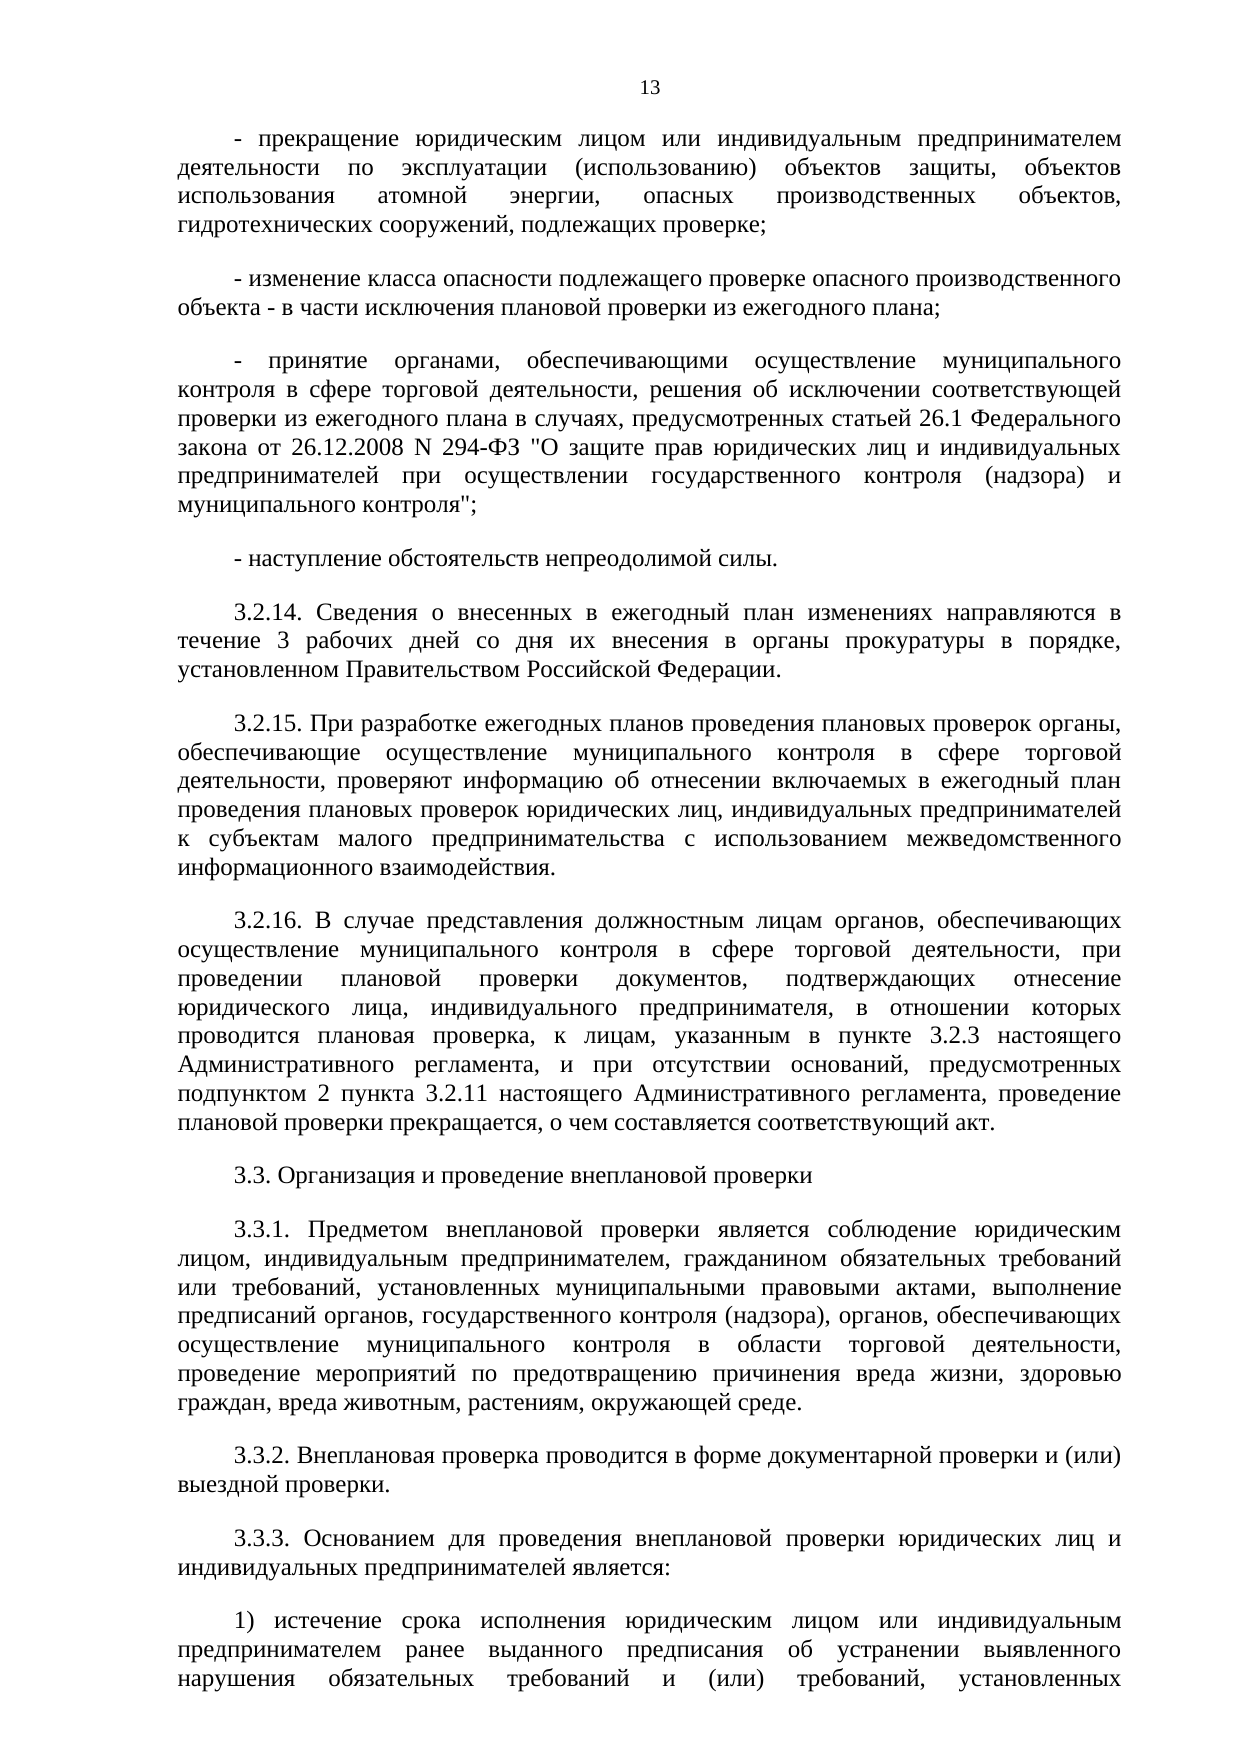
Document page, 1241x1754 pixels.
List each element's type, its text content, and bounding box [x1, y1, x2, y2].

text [177, 1606, 1122, 1692]
text 3.2.15. При разработке ежегодных планов проведения плановых проверок органы, обеспечивающие осуществление муниципального контроля в сфере торговой деятельности, проверяют информацию об отнесении включаемых в ежегодный план проведения плановых проверок юридических лиц, индивидуальных предпринимателей к субъектам малого предпринимательства с использованием межведомственного информационного взаимодействия. [177, 708, 1122, 881]
text - наступление обстоятельств непреодолимой силы. [177, 543, 1122, 572]
text 3.3.1. Предметом внеплановой проверки является соблюдение юридическим лицом, индивидуальным предпринимателем, гражданином обязательных требований или требований, установленных муниципальными правовыми актами, выполнение предписаний органов, государственного контроля (надзора), органов, обеспечивающих осуществление муниципального контроля в области торговой деятельности, проведение мероприятий по предотвращению причинения вреда жизни, здоровью граждан, вреда животным, растениям, окружающей среде. [177, 1214, 1122, 1416]
text - принятие органами, обеспечивающими осуществление муниципального контроля в сфере торговой деятельности, решения об исключении соответствующей проверки из ежегодного плана в случаях, предусмотренных статьей 26.1 Федерального закона от 26.12.2008 N 294-ФЗ "О защите прав юридических лиц и индивидуальных предпринимателей при осуществлении государственного контроля (надзора) и муниципального контроля"; [177, 346, 1122, 518]
text 3.2.16. В случае представления должностным лицам органов, обеспечивающих осуществление муниципального контроля в сфере торговой деятельности, при проведении плановой проверки документов, подтверждающих отнесение юридического лица, индивидуального предпринимателя, в отношении которых проводится плановая проверка, к лицам, указанным в пункте 3.2.3 настоящего Административного регламента, и при отсутствии оснований, предусмотренных подпунктом 2 пункта 3.2.11 настоящего Административного регламента, проведение плановой проверки прекращается, о чем составляется соответствующий акт. [177, 906, 1122, 1136]
text 3.3.3. Основанием для проведения внеплановой проверки юридических лиц и индивидуальных предпринимателей является: [177, 1523, 1122, 1581]
text - изменение класса опасности подлежащего проверке опасного производственного объекта - в части исключения плановой проверки из ежегодного плана; [177, 263, 1122, 321]
text - прекращение юридическим лицом или индивидуальным предпринимателем деятельности по эксплуатации (использованию) объектов защиты, объектов использования атомной энергии, опасных производственных объектов, гидротехнических сооружений, подлежащих проверке; [177, 123, 1122, 238]
text 3.3.2. Внеплановая проверка проводится в форме документарной проверки и (или) выездной проверки. [177, 1441, 1122, 1498]
text 3.3. Организация и проведение внеплановой проверки [177, 1161, 1122, 1189]
text 3.2.14. Сведения о внесенных в ежегодный план изменениях направляются в течение 3 рабочих дней со дня их внесения в органы прокуратуры в порядке, установленном Правительством Российской Федерации. [177, 597, 1122, 683]
